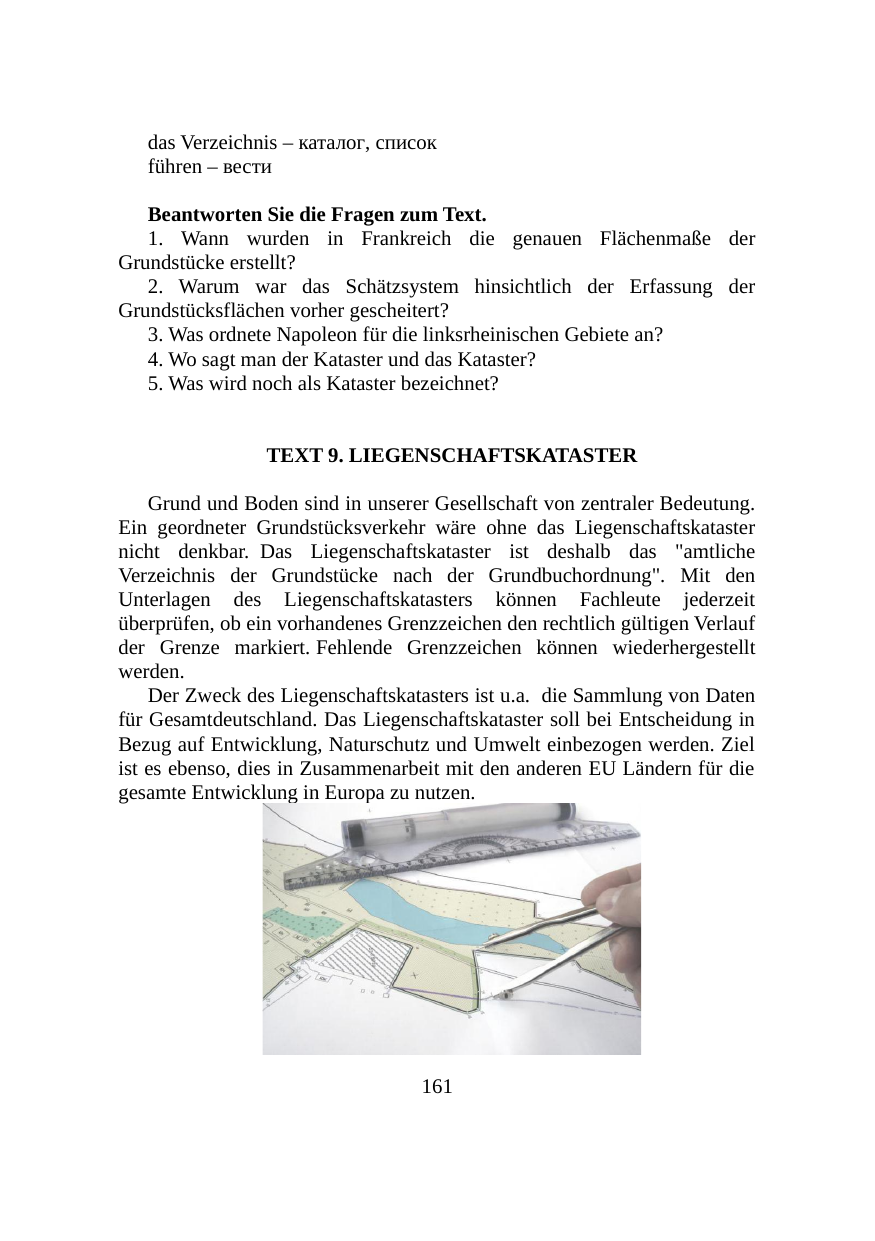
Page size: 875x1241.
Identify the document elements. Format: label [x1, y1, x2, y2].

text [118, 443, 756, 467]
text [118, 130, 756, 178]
picture [262, 803, 642, 1055]
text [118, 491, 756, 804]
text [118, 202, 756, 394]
